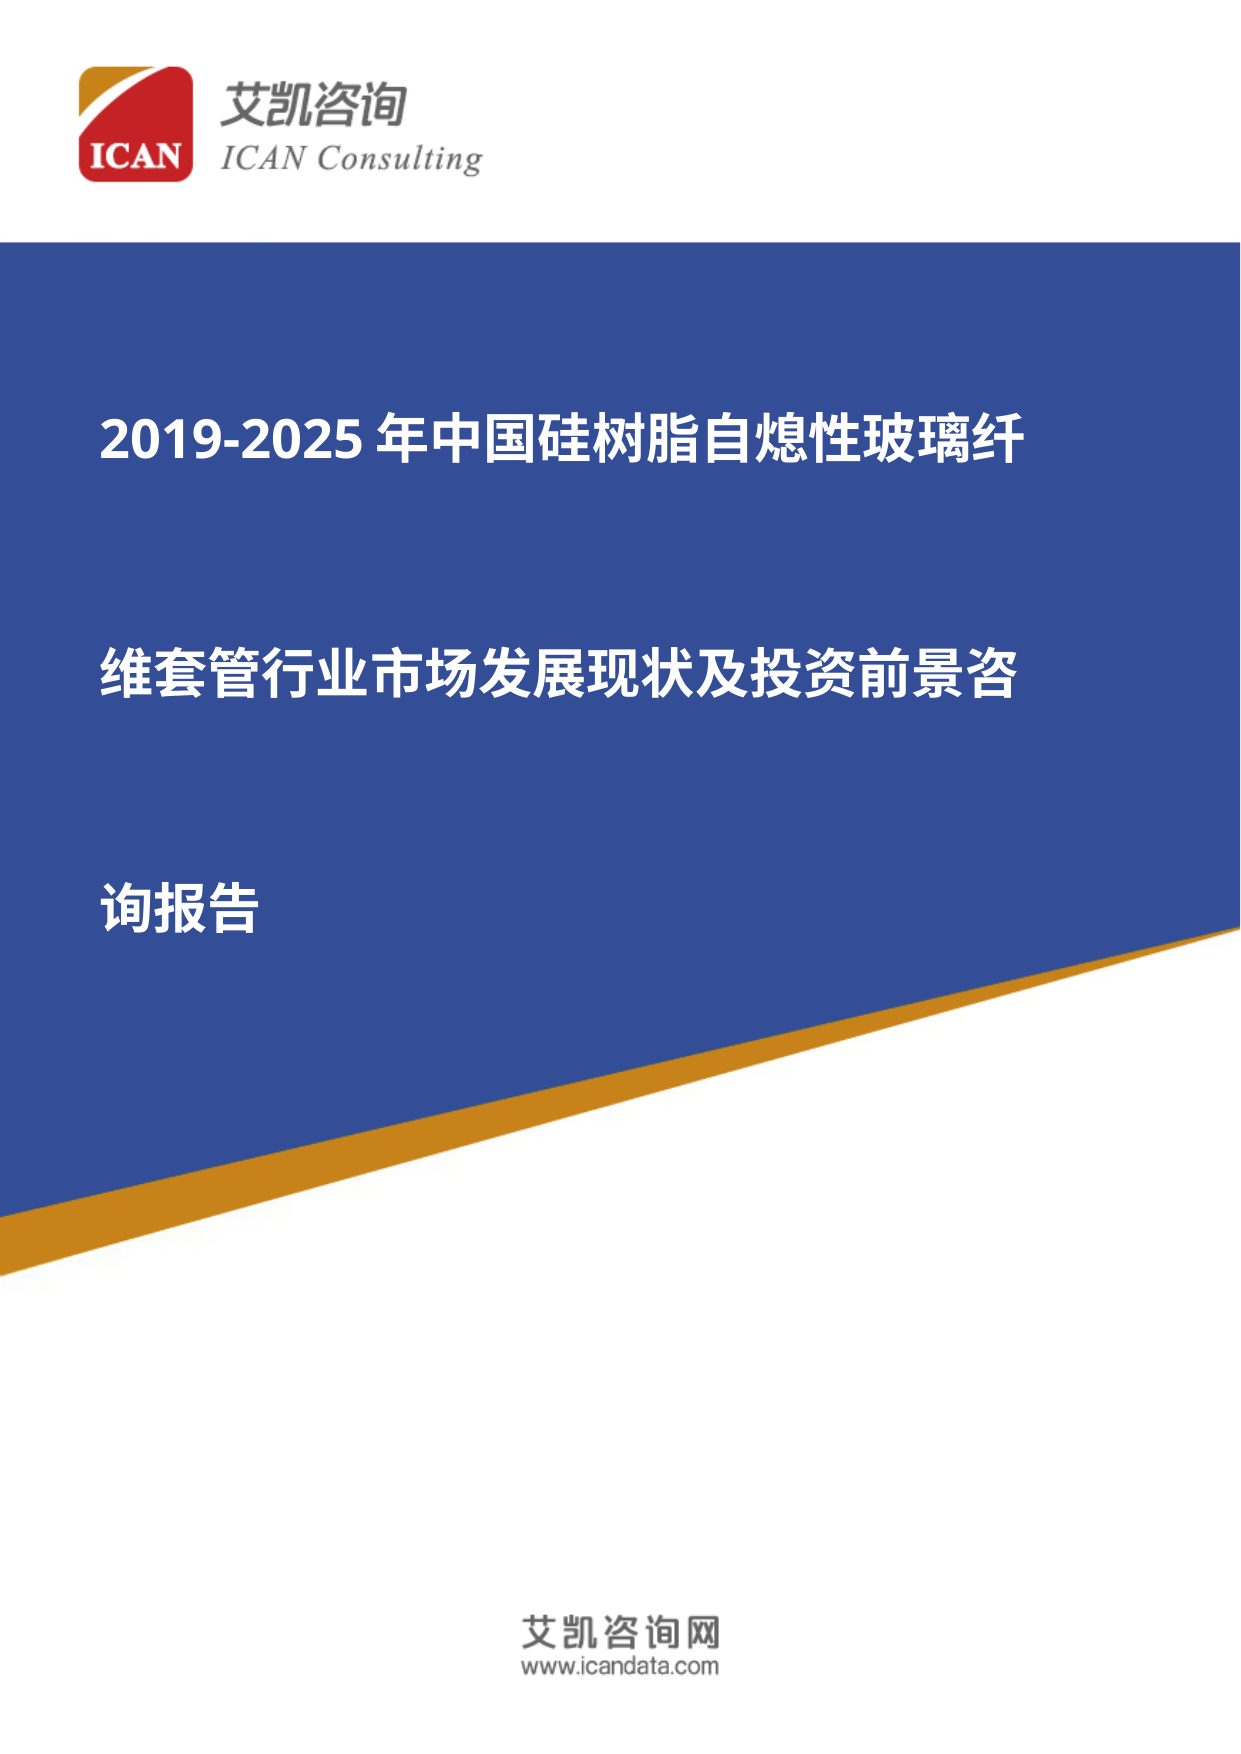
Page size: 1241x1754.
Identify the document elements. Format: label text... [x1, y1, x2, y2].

picture [0, 5, 1241, 1754]
subtitle 2019-2025年中国硅树脂自熄性玻璃纤维套管行业市场发展现状及投资前景咨询报告 [99, 386, 1053, 953]
